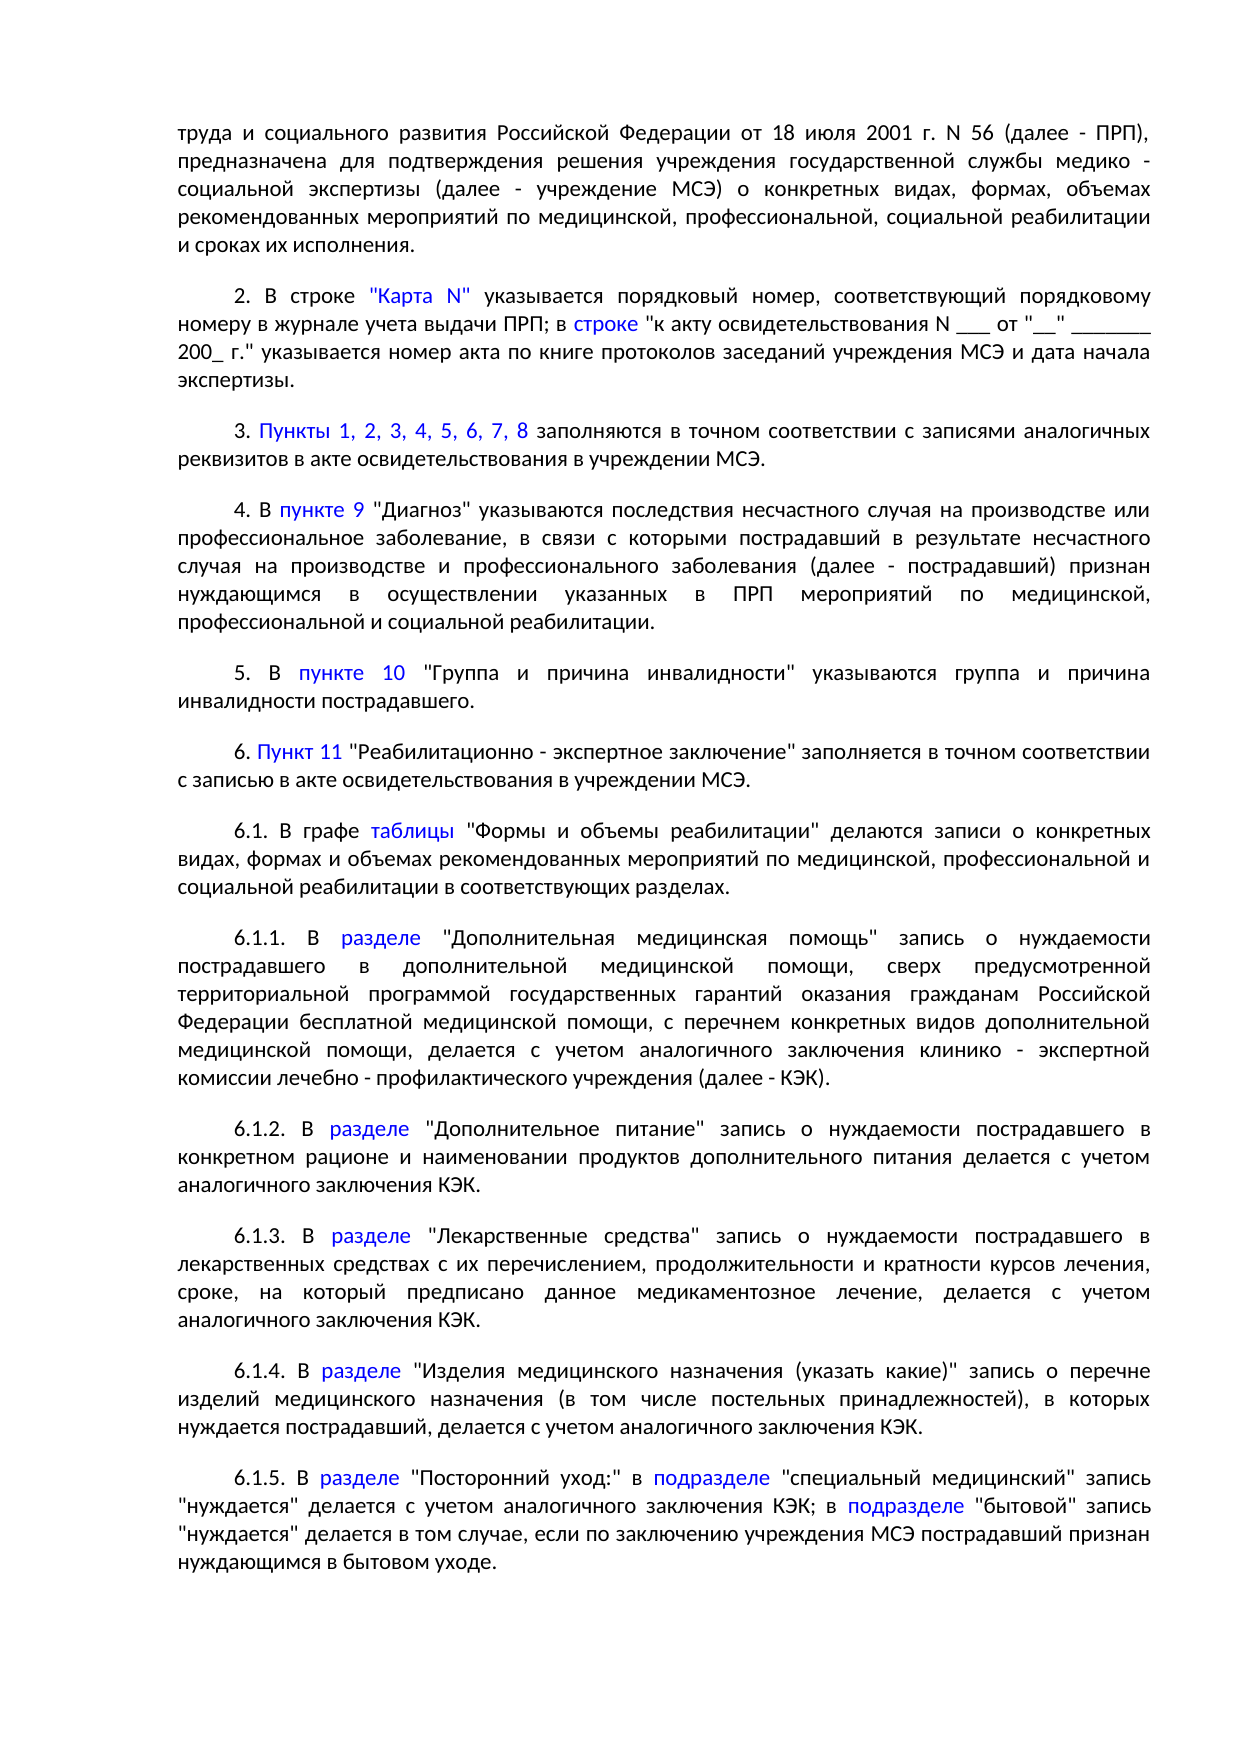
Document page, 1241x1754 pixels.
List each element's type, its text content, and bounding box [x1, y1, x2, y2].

text 2. В строке "Карта N" указывается порядковый номер, соответствующий порядковому номеру в журнале учета выдачи ПРП; в строке "к акту освидетельствования N ___ от "__" _______ 200_ г." указывается номер акта по книге протоколов заседаний учреждения МСЭ и дата начала экспертизы. [177, 281, 1152, 393]
text 6.1.2. В разделе "Дополнительное питание" запись о нуждаемости пострадавшего в конкретном рационе и наименовании продуктов дополнительного питания делается с учетом аналогичного заключения КЭК. [177, 1114, 1152, 1198]
text 6.1. В графе таблицы "Формы и объемы реабилитации" делаются записи о конкретных видах, формах и объемах рекомендованных мероприятий по медицинской, профессиональной и социальной реабилитации в соответствующих разделах. [177, 816, 1152, 900]
text 6.1.5. В разделе "Посторонний уход:" в подразделе "специальный медицинский" запись "нуждается" делается с учетом аналогичного заключения КЭК; в подразделе "бытовой" запись "нуждается" делается в том случае, если по заключению учреждения МСЭ пострадавший признан нуждающимся в бытовом уходе. [177, 1463, 1152, 1575]
text 5. В пункте 10 "Группа и причина инвалидности" указываются группа и причина инвалидности пострадавшего. [177, 658, 1152, 714]
text 6.1.1. В разделе "Дополнительная медицинская помощь" запись о нуждаемости пострадавшего в дополнительной медицинской помощи, сверх предусмотренной территориальной программой государственных гарантий оказания гражданам Российской Федерации бесплатной медицинской помощи, с перечнем конкретных видов дополнительной медицинской помощи, делается с учетом аналогичного заключения клинико - экспертной комиссии лечебно - профилактического учреждения (далее - КЭК). [177, 923, 1152, 1091]
text 6.1.4. В разделе "Изделия медицинского назначения (указать какие)" запись о перечне изделий медицинского назначения (в том числе постельных принадлежностей), в которых нуждается пострадавший, делается с учетом аналогичного заключения КЭК. [177, 1356, 1152, 1440]
text 6. Пункт 11 "Реабилитационно - экспертное заключение" заполняется в точном соответствии с записью в акте освидетельствования в учреждении МСЭ. [177, 737, 1152, 793]
text 6.1.3. В разделе "Лекарственные средства" запись о нуждаемости пострадавшего в лекарственных средствах с их перечислением, продолжительности и кратности курсов лечения, сроке, на который предписано данное медикаментозное лечение, делается с учетом аналогичного заключения КЭК. [177, 1221, 1152, 1333]
text 4. В пункте 9 "Диагноз" указываются последствия несчастного случая на производстве или профессиональное заболевание, в связи с которыми пострадавший в результате несчастного случая на производстве и профессионального заболевания (далее - пострадавший) признан нуждающимся в осуществлении указанных в ПРП мероприятий по медицинской, профессиональной и социальной реабилитации. [177, 495, 1152, 635]
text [177, 118, 1152, 258]
text 3. Пункты 1, 2, 3, 4, 5, 6, 7, 8 заполняются в точном соответствии с записями аналогичных реквизитов в акте освидетельствования в учреждении МСЭ. [177, 416, 1152, 472]
